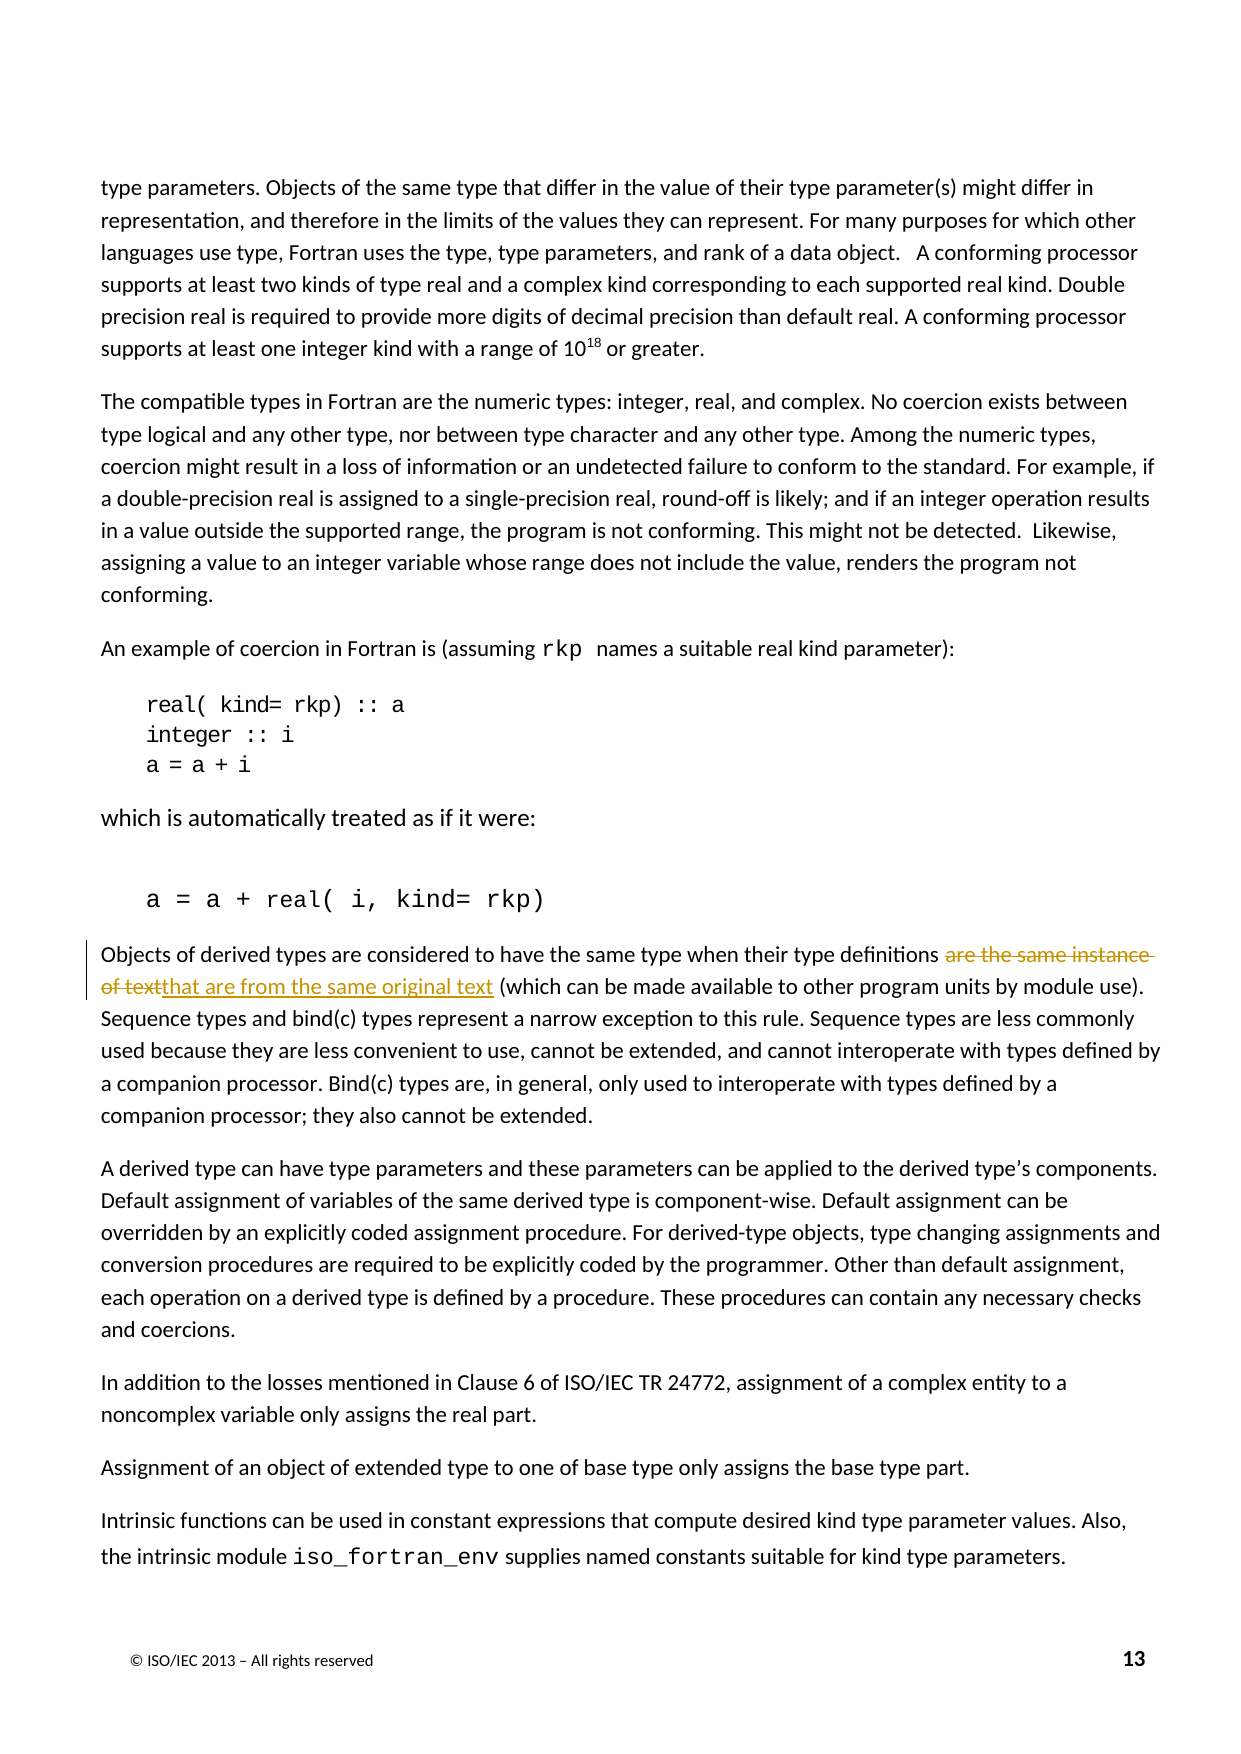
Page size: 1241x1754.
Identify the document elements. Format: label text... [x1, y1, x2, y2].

text An example of coercion in Fortran is (assuming rkp names a suitable real kind parameter): [101, 634, 1164, 663]
text A derived type can have type parameters and these parameters can be applied to the derived type’s components. Default assignment of variables of the same derived type is component-wise. Default assignment can be overridden by an explicitly coded assignment procedure. For derived-type objects, type changing assignments and conversion procedures are required to be explicitly coded by the programmer. Other than default assignment, each operation on a derived type is defined by a procedure. These procedures can contain any necessary checks and coercions. [101, 1154, 1164, 1343]
text In addition to the losses mentioned in Clause 6 of ISO/IEC TR 24772, assignment of a complex entity to a noncomplex variable only assigns the real part. [101, 1368, 1164, 1428]
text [101, 173, 1164, 362]
text a = a + real( i, kind= rkp) [146, 859, 849, 919]
text Objects of derived types are considered to have the same type when their type definitions (which can be made available to other program units by module use). Sequence types and bind(c) types represent a narrow exception to this rule. Sequence types are less commonly used because they are less convenient to use, cannot be extended, and cannot interoperate with types defined by a companion processor. Bind(c) types are, in general, only used to interoperate with types defined by a companion processor; they also cannot be extended. [101, 940, 1164, 1129]
text which is automatically treated as if it were: [101, 778, 849, 838]
text a = a + i [146, 748, 1156, 778]
text real( kind= rkp) :: a [146, 688, 631, 718]
text integer :: i [146, 718, 631, 748]
text The compatible types in Fortran are the numeric types: integer, real, and complex. No coercion exists between type logical and any other type, nor between type character and any other type. Among the numeric types, coercion might result in a loss of information or an undetected failure to conform to the standard. For example, if a double-precision real is assigned to a single-precision real, round-off is likely; and if an integer operation results in a value outside the supported range, the program is not conforming. This might not be detected. Likewise, assigning a value to an integer variable whose range does not include the value, renders the program not conforming. [101, 387, 1164, 609]
text Assignment of an object of extended type to one of base type only assigns the base type part. [101, 1453, 1164, 1481]
text Intrinsic functions can be used in constant expressions that compute desired kind type parameter values. Also, the intrinsic module iso_fortran_env supplies named constants suitable for kind type parameters. [101, 1506, 1164, 1571]
